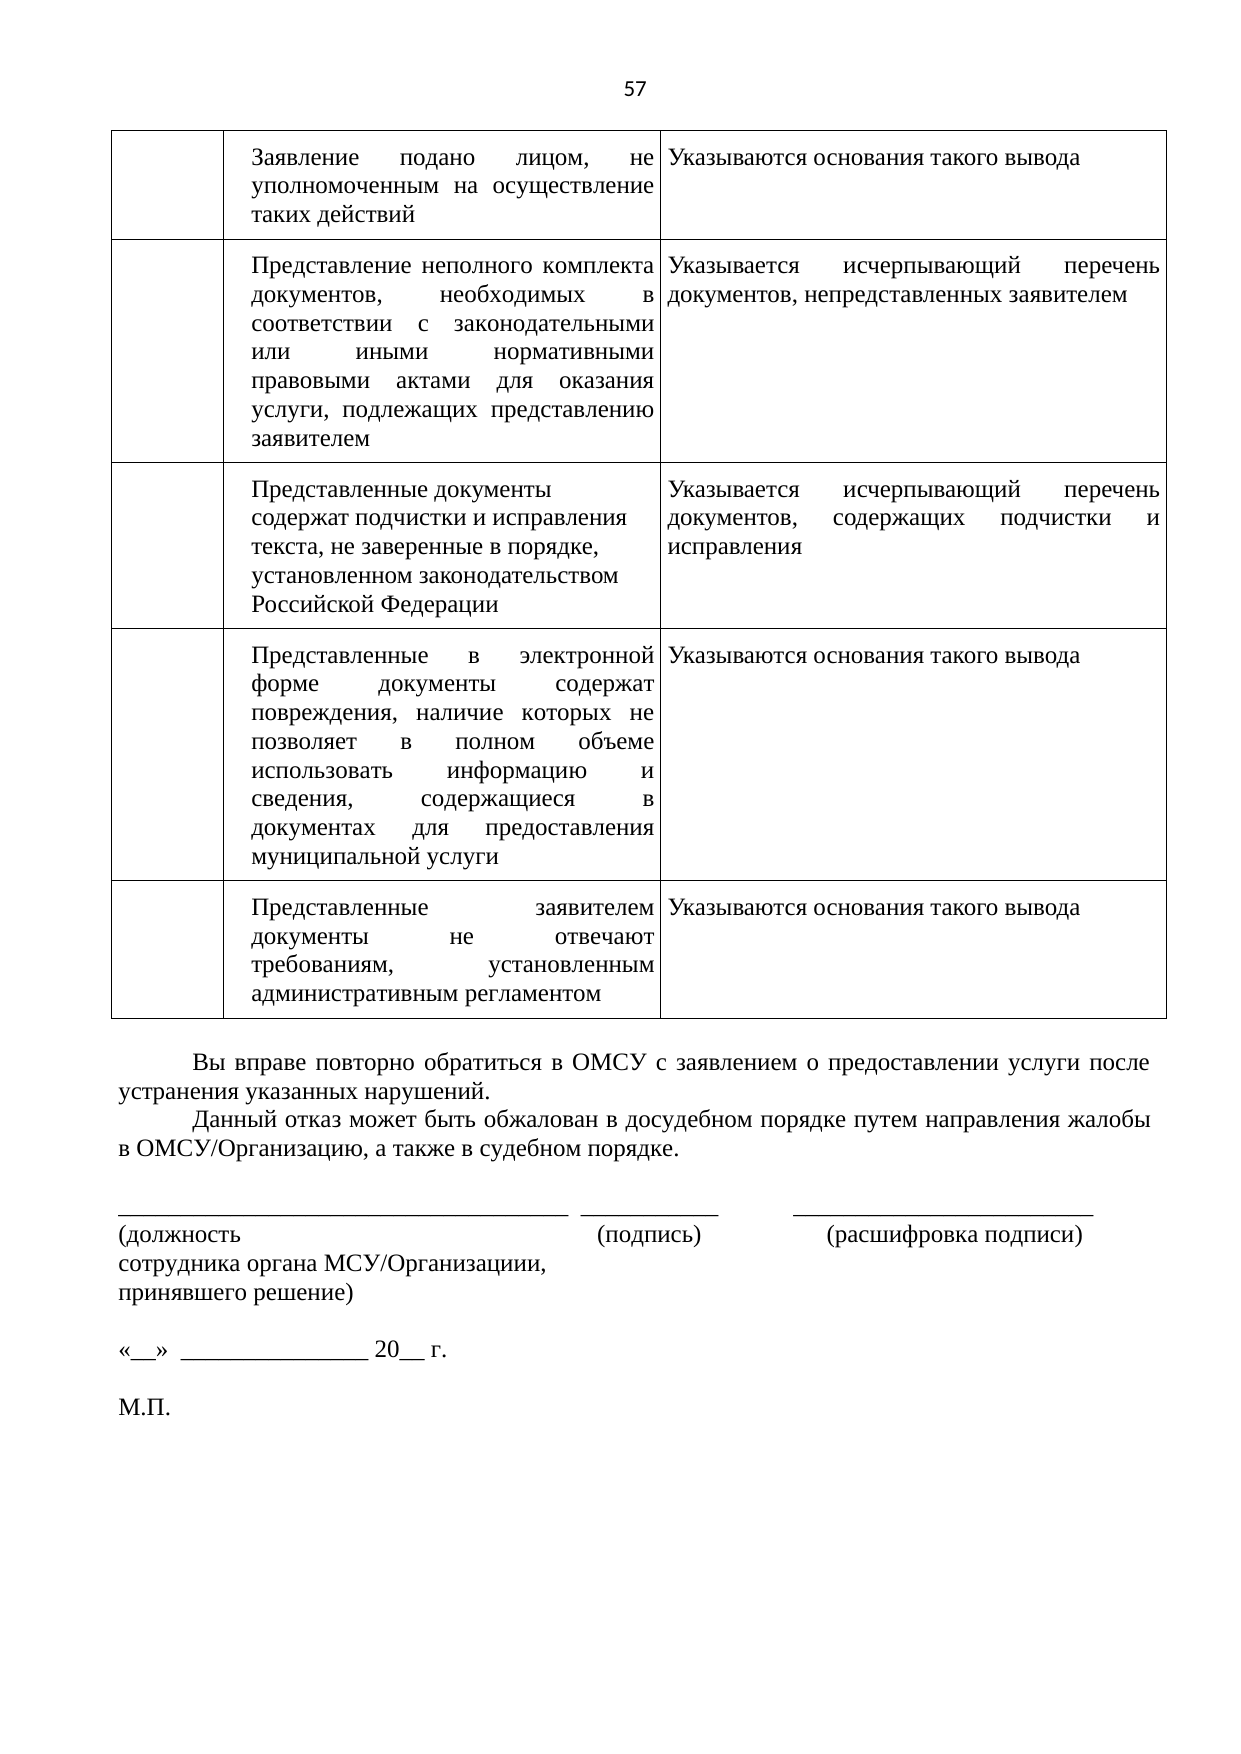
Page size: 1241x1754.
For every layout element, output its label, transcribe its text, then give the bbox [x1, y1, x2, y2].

table_cell Представленные документы содержат подчистки и исправления текста, не заверенные в порядке, установленном законодательством Российской Федерации [224, 463, 660, 628]
text Данный отказ может быть обжалован в досудебном порядке путем направления жалобы в ОМСУ/Организацию, а также в судебном порядке. [118, 1104, 1152, 1162]
text «__» _______________ 20__ г. [118, 1334, 1152, 1363]
text принявшего решение) [118, 1277, 1152, 1305]
table_cell [112, 240, 223, 462]
table_cell Указывается исчерпывающий перечень документов, содержащих подчистки и исправления [661, 463, 1166, 628]
text Вы вправе повторно обратиться в ОМСУ с заявлением о предоставлении услуги после устранения указанных нарушений. [118, 1047, 1152, 1104]
text ____________________________________ ___________ ________________________ [118, 1190, 1152, 1219]
table_cell Заявление подано лицом, не уполномоченным на осуществление таких действий [224, 131, 660, 238]
text (должность (подпись) (расшифровка подписи) [118, 1219, 1152, 1248]
table_cell [112, 629, 223, 880]
table_cell Представление неполного комплекта документов, необходимых в соответствии с законодательными или иными нормативными правовыми актами для оказания услуги, подлежащих представлению заявителем [224, 240, 660, 462]
table_cell Представленные заявителем документы не отвечают требованиям, установленным административным регламентом [224, 881, 660, 1018]
text сотрудника органа МСУ/Организациии, [118, 1248, 1152, 1277]
table_cell [112, 463, 223, 628]
table_cell Указывается исчерпывающий перечень документов, непредставленных заявителем [661, 240, 1166, 462]
table_cell Указываются основания такого вывода [661, 629, 1166, 880]
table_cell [661, 131, 1166, 238]
table_cell Представленные в электронной форме документы содержат повреждения, наличие которых не позволяет в полном объеме использовать информацию и сведения, содержащиеся в документах для предоставления муниципальной услуги [224, 629, 660, 880]
table_cell [112, 131, 223, 238]
table_cell Указываются основания такого вывода [661, 881, 1166, 1018]
text М.П. [118, 1392, 1152, 1420]
table_cell [112, 881, 223, 1018]
